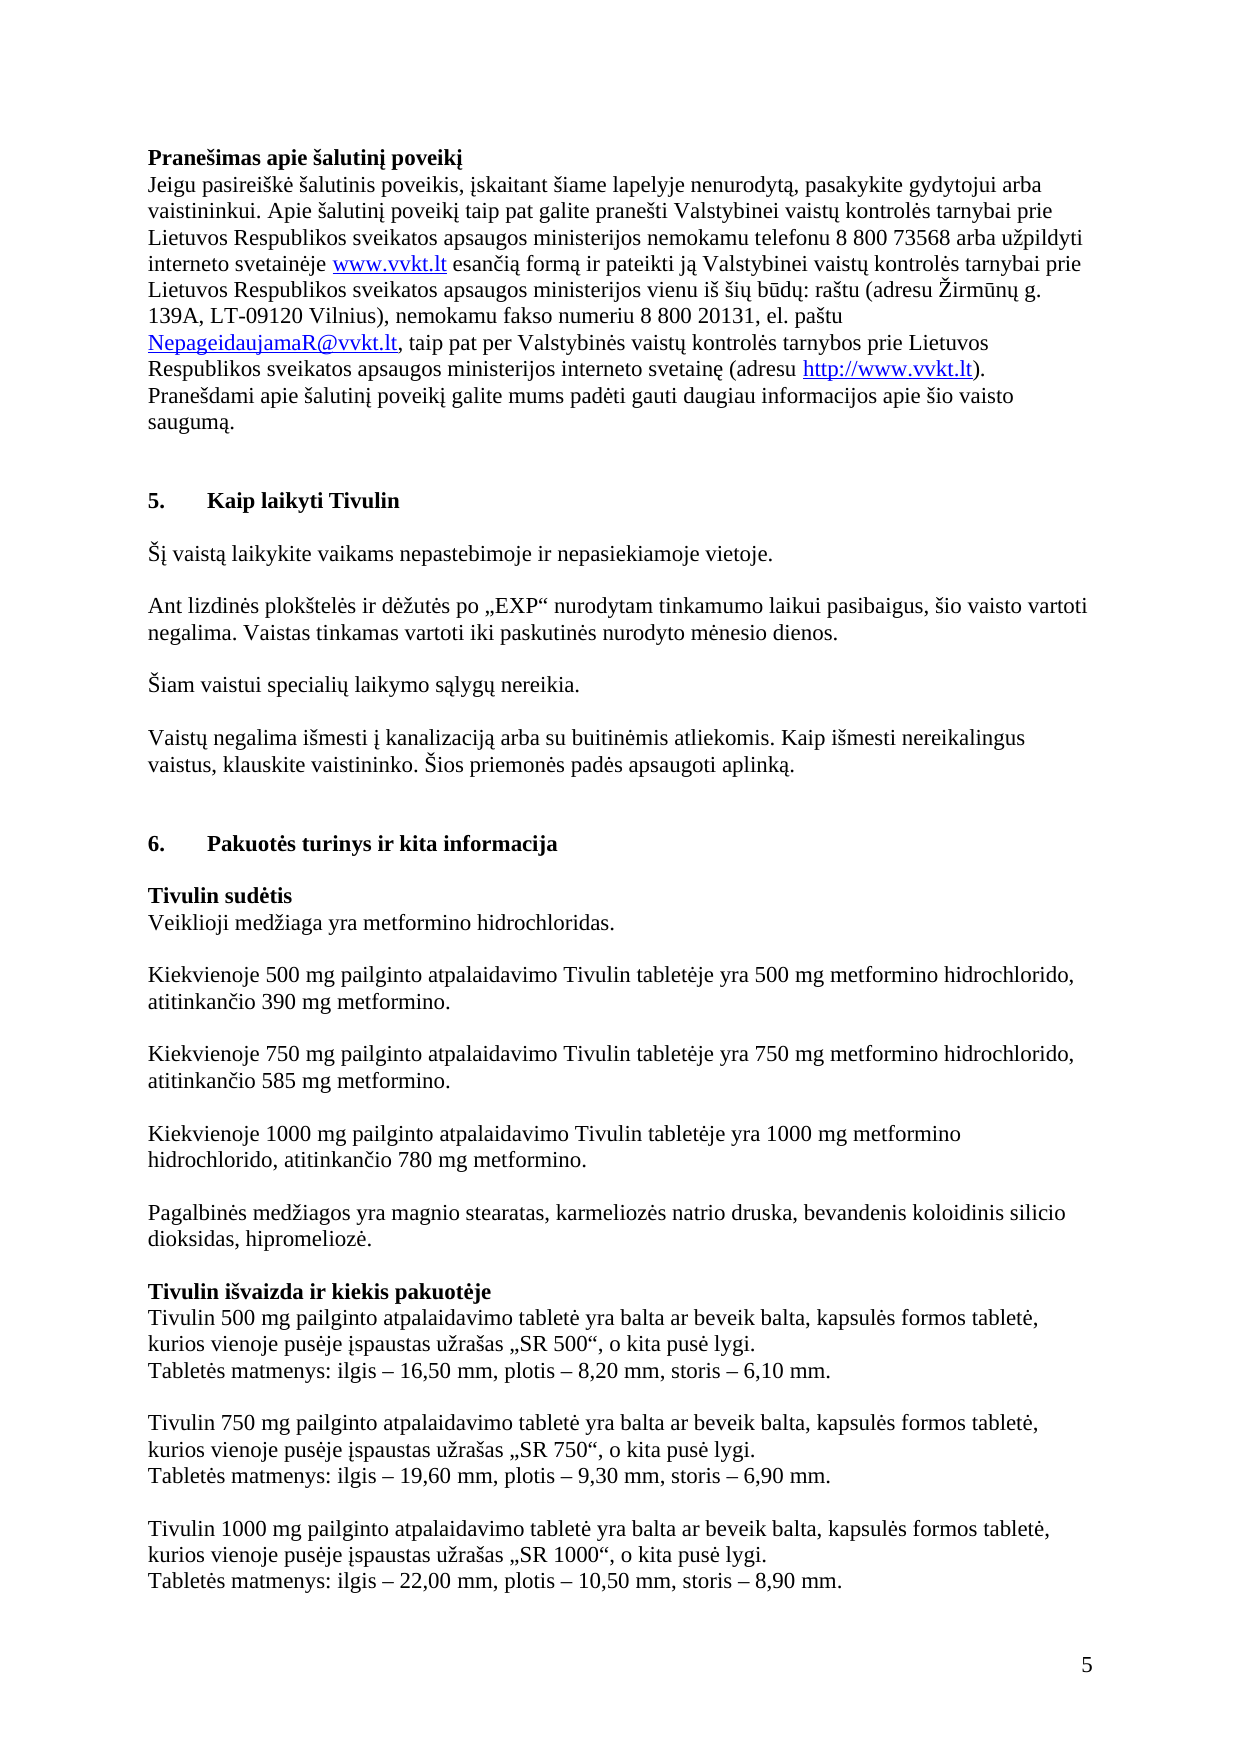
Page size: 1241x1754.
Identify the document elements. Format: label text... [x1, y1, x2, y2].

text Ant lizdinės plokštelės ir dėžutės po „EXP“ nurodytam tinkamumo laikui pasibaigus, šio vaisto vartoti negalima. Vaistas tinkamas vartoti iki paskutinės nurodyto mėnesio dienos. [148, 592, 1092, 645]
text Tabletės matmenys: ilgis – 22,00 mm, plotis – 10,50 mm, storis – 8,90 mm. [148, 1568, 1092, 1594]
text Pranešimas apie šalutinį poveikį [148, 144, 1092, 171]
text Tivulin 500 mg pailginto atpalaidavimo tabletė yra balta ar beveik balta, kapsulės formos tabletė, kurios vienoje pusėje įspaustas užrašas „SR 500“, o kita pusė lygi. [148, 1304, 1092, 1357]
text Tivulin išvaizda ir kiekis pakuotėje [148, 1278, 1092, 1304]
text Kiekvienoje 750 mg pailginto atpalaidavimo Tivulin tabletėje yra 750 mg metformino hidrochlorido, atitinkančio 585 mg metformino. [148, 1041, 1092, 1093]
text Tivulin 750 mg pailginto atpalaidavimo tabletė yra balta ar beveik balta, kapsulės formos tabletė, kurios vienoje pusėje įspaustas užrašas „SR 750“, o kita pusė lygi. [148, 1409, 1092, 1462]
text Jeigu pasireiškė šalutinis poveikis, įskaitant šiame lapelyje nenurodytą, pasakykite gydytojui arba vaistininkui. Apie šalutinį poveikį taip pat galite pranešti Valstybinei vaistų kontrolės tarnybai prie Lietuvos Respublikos sveikatos apsaugos ministerijos nemokamu telefonu 8 800 73568 arba užpildyti interneto svetainėje www.vvkt.lt esančią formą ir pateikti ją Valstybinei vaistų kontrolės tarnybai prie Lietuvos Respublikos sveikatos apsaugos ministerijos vienu iš šių būdų: raštu (adresu Žirmūnų g. 139A, LT-09120 Vilnius), nemokamu fakso numeriu 8 800 20131, el. paštu NepageidaujamaR@vvkt.lt, taip pat per Valstybinės vaistų kontrolės tarnybos prie Lietuvos Respublikos sveikatos apsaugos ministerijos interneto svetainę (adresu http://www.vvkt.lt). Pranešdami apie šalutinį poveikį galite mums padėti gauti daugiau informacijos apie šio vaisto saugumą. [148, 171, 1092, 434]
text 6. Pakuotės turinys ir kita informacija [148, 830, 1092, 856]
text Pagalbinės medžiagos yra magnio stearatas, karmeliozės natrio druska, bevandenis koloidinis silicio dioksidas, hipromeliozė. [148, 1199, 1092, 1251]
text Tivulin sudėtis [148, 882, 1092, 909]
text Tabletės matmenys: ilgis – 16,50 mm, plotis – 8,20 mm, storis – 6,10 mm. [148, 1357, 1092, 1383]
text Vaistų negalima išmesti į kanalizaciją arba su buitinėmis atliekomis. Kaip išmesti nereikalingus vaistus, klauskite vaistininko. Šios priemonės padės apsaugoti aplinką. [148, 724, 1092, 777]
text 5. Kaip laikyti Tivulin [148, 487, 1092, 513]
text Šiam vaistui specialių laikymo sąlygų nereikia. [148, 672, 1092, 698]
text Tivulin 1000 mg pailginto atpalaidavimo tabletė yra balta ar beveik balta, kapsulės formos tabletė, kurios vienoje pusėje įspaustas užrašas „SR 1000“, o kita pusė lygi. [148, 1515, 1092, 1568]
text Veiklioji medžiaga yra metformino hidrochloridas. [148, 909, 1092, 935]
text Tabletės matmenys: ilgis – 19,60 mm, plotis – 9,30 mm, storis – 6,90 mm. [148, 1462, 1092, 1488]
text Šį vaistą laikykite vaikams nepastebimoje ir nepasiekiamoje vietoje. [148, 540, 1092, 566]
text Kiekvienoje 500 mg pailginto atpalaidavimo Tivulin tabletėje yra 500 mg metformino hidrochlorido, atitinkančio 390 mg metformino. [148, 961, 1092, 1014]
text Kiekvienoje 1000 mg pailginto atpalaidavimo Tivulin tabletėje yra 1000 mg metformino hidrochlorido, atitinkančio 780 mg metformino. [148, 1119, 1092, 1172]
